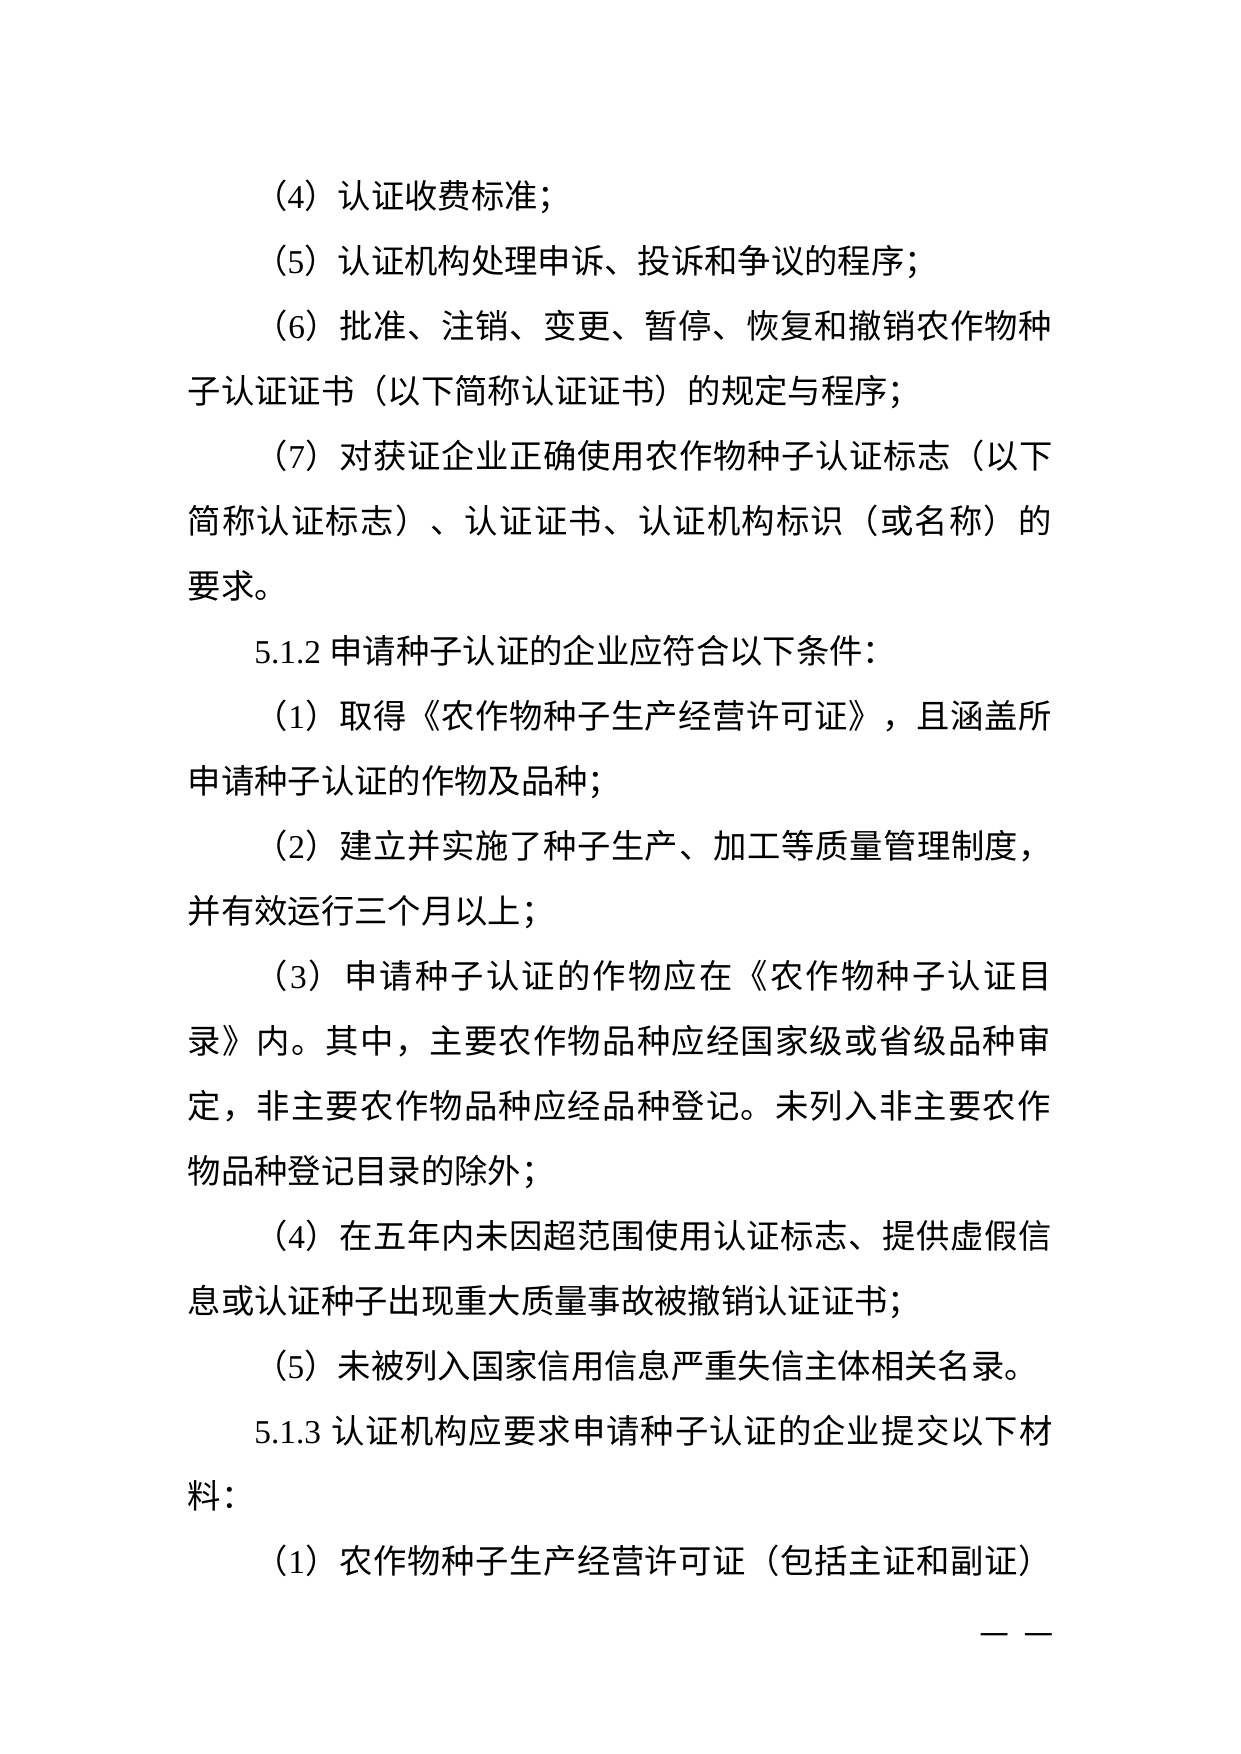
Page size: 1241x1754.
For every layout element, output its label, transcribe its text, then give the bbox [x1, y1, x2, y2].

text （6）批准、注销、变更、暂停、恢复和撤销农作物种子认证证书（以下简称认证证书）的规定与程序； [187, 292, 1053, 422]
text （5）认证机构处理申诉、投诉和争议的程序； [187, 227, 1053, 292]
text （7）对获证企业正确使用农作物种子认证标志（以下简称认证标志）、认证证书、认证机构标识（或名称）的要求。 [187, 422, 1053, 617]
text 5.1.3 认证机构应要求申请种子认证的企业提交以下材料： [187, 1397, 1053, 1527]
text （1）取得《农作物种子生产经营许可证》，且涵盖所申请种子认证的作物及品种； [187, 682, 1053, 812]
text （2）建立并实施了种子生产、加工等质量管理制度，并有效运行三个月以上； [187, 812, 1053, 942]
text 5.1.2 申请种子认证的企业应符合以下条件： [187, 617, 1053, 682]
text （4）认证收费标准； [187, 162, 1053, 227]
text （5）未被列入国家信用信息严重失信主体相关名录。 [187, 1332, 1053, 1397]
text （3）申请种子认证的作物应在《农作物种子认证目录》内。其中，主要农作物品种应经国家级或省级品种审定，非主要农作物品种应经品种登记。未列入非主要农作物品种登记目录的除外； [187, 942, 1053, 1202]
text （4）在五年内未因超范围使用认证标志、提供虚假信息或认证种子出现重大质量事故被撤销认证证书； [187, 1202, 1053, 1332]
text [187, 1527, 1053, 1592]
